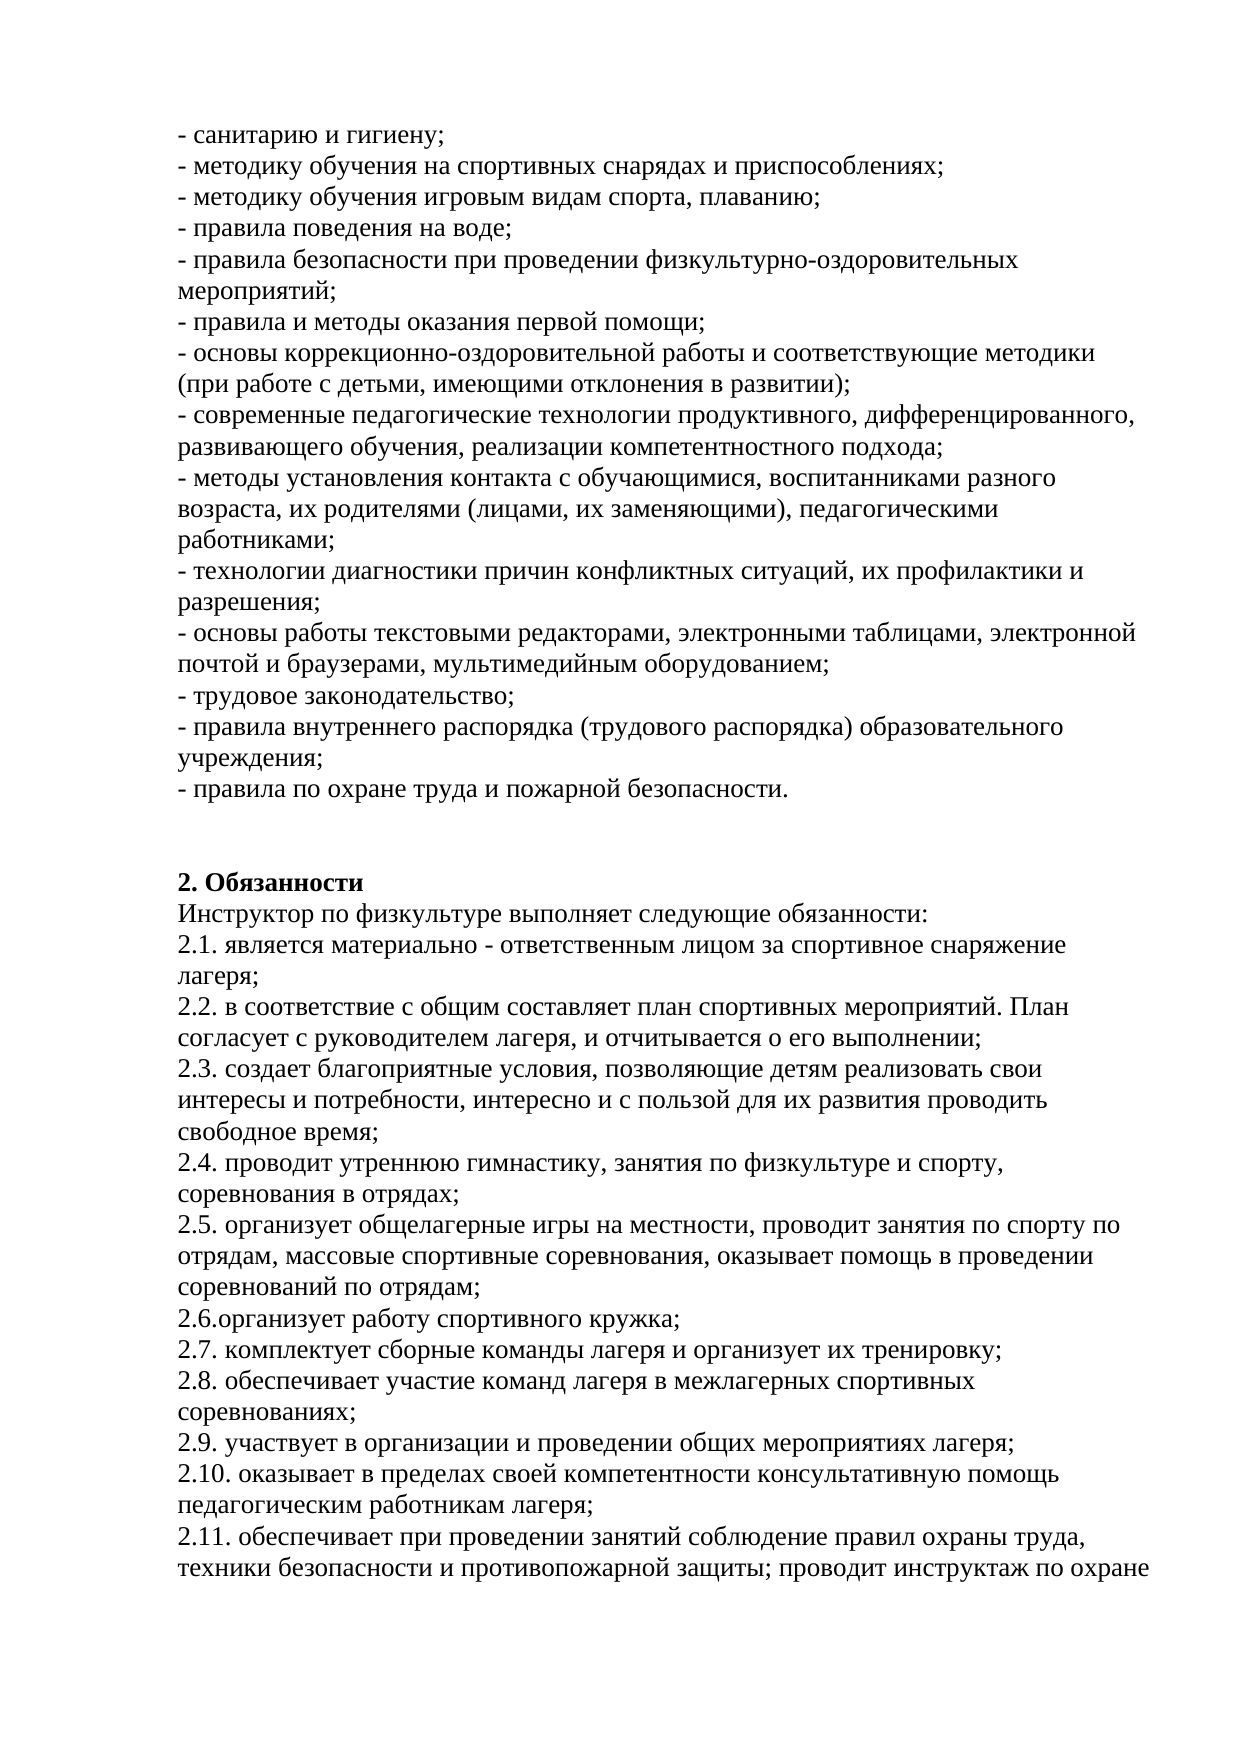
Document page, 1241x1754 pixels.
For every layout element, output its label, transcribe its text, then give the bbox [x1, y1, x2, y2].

text - методику обучения игровым видам спорта, плаванию; [177, 180, 1152, 212]
text - современные педагогические технологии продуктивного, дифференцированного, развивающего обучения, реализации компетентностного подхода; [177, 398, 1152, 461]
text - методы установления контакта с обучающимися, воспитанниками разного возраста, их родителями (лицами, их заменяющими), педагогическими работниками; [177, 461, 1152, 554]
text 2.5. организует общелагерные игры на местности, проводит занятия по спорту по отрядам, массовые спортивные соревнования, оказывает помощь в проведении соревнований по отрядам; [177, 1208, 1152, 1302]
text 2.7. комплектует сборные команды лагеря и организует их тренировку; 2.8. обеспечивает участие команд лагеря в межлагерных спортивных соревнованиях; [177, 1333, 1152, 1426]
text 2.10. оказывает в пределах своей компетентности консультативную помощь педагогическим работникам лагеря; [177, 1457, 1152, 1520]
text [177, 1520, 1152, 1582]
text - трудовое законодательство; [177, 679, 1152, 710]
text - правила поведения на воде; [177, 212, 1152, 243]
text 2.9. участвует в организации и проведении общих мероприятиях лагеря; [177, 1426, 1152, 1457]
text - правила и методы оказания первой помощи; [177, 305, 1152, 336]
text 2.4. проводит утреннюю гимнастику, занятия по физкультуре и спорту, соревнования в отрядах; [177, 1146, 1152, 1208]
text - технологии диагностики причин конфликтных ситуаций, их профилактики и разрешения; [177, 554, 1152, 616]
text 2. Обязанности [177, 866, 1152, 897]
text - основы коррекционно-оздоровительной работы и соответствующие методики (при работе с детьми, имеющими отклонения в развитии); [177, 336, 1152, 398]
text - основы работы текстовыми редакторами, электронными таблицами, электронной почтой и браузерами, мультимедийным оборудованием; [177, 616, 1152, 679]
text Инструктор по физкультуре выполняет следующие обязанности: 2.1. является материально - ответственным лицом за спортивное снаряжение лагеря; 2.2. в соответствие с общим составляет план спортивных мероприятий. План согласует с руководителем лагеря, и отчитывается о его выполнении; 2.3. создает благоприятные условия, позволяющие детям реализовать свои интересы и потребности, интересно и с пользой для их развития проводить свободное время; [177, 897, 1152, 1146]
text 2.6.организует работу спортивного кружка; [177, 1302, 1152, 1333]
text - методику обучения на спортивных снарядах и приспособлениях; [177, 149, 1152, 180]
text - правила безопасности при проведении физкультурно-оздоровительных мероприятий; [177, 243, 1152, 305]
text - правила по охране труда и пожарной безопасности. [177, 772, 1152, 803]
text - санитарию и гигиену; [177, 118, 1152, 149]
text - правила внутреннего распорядка (трудового распорядка) образовательного учреждения; [177, 710, 1152, 772]
